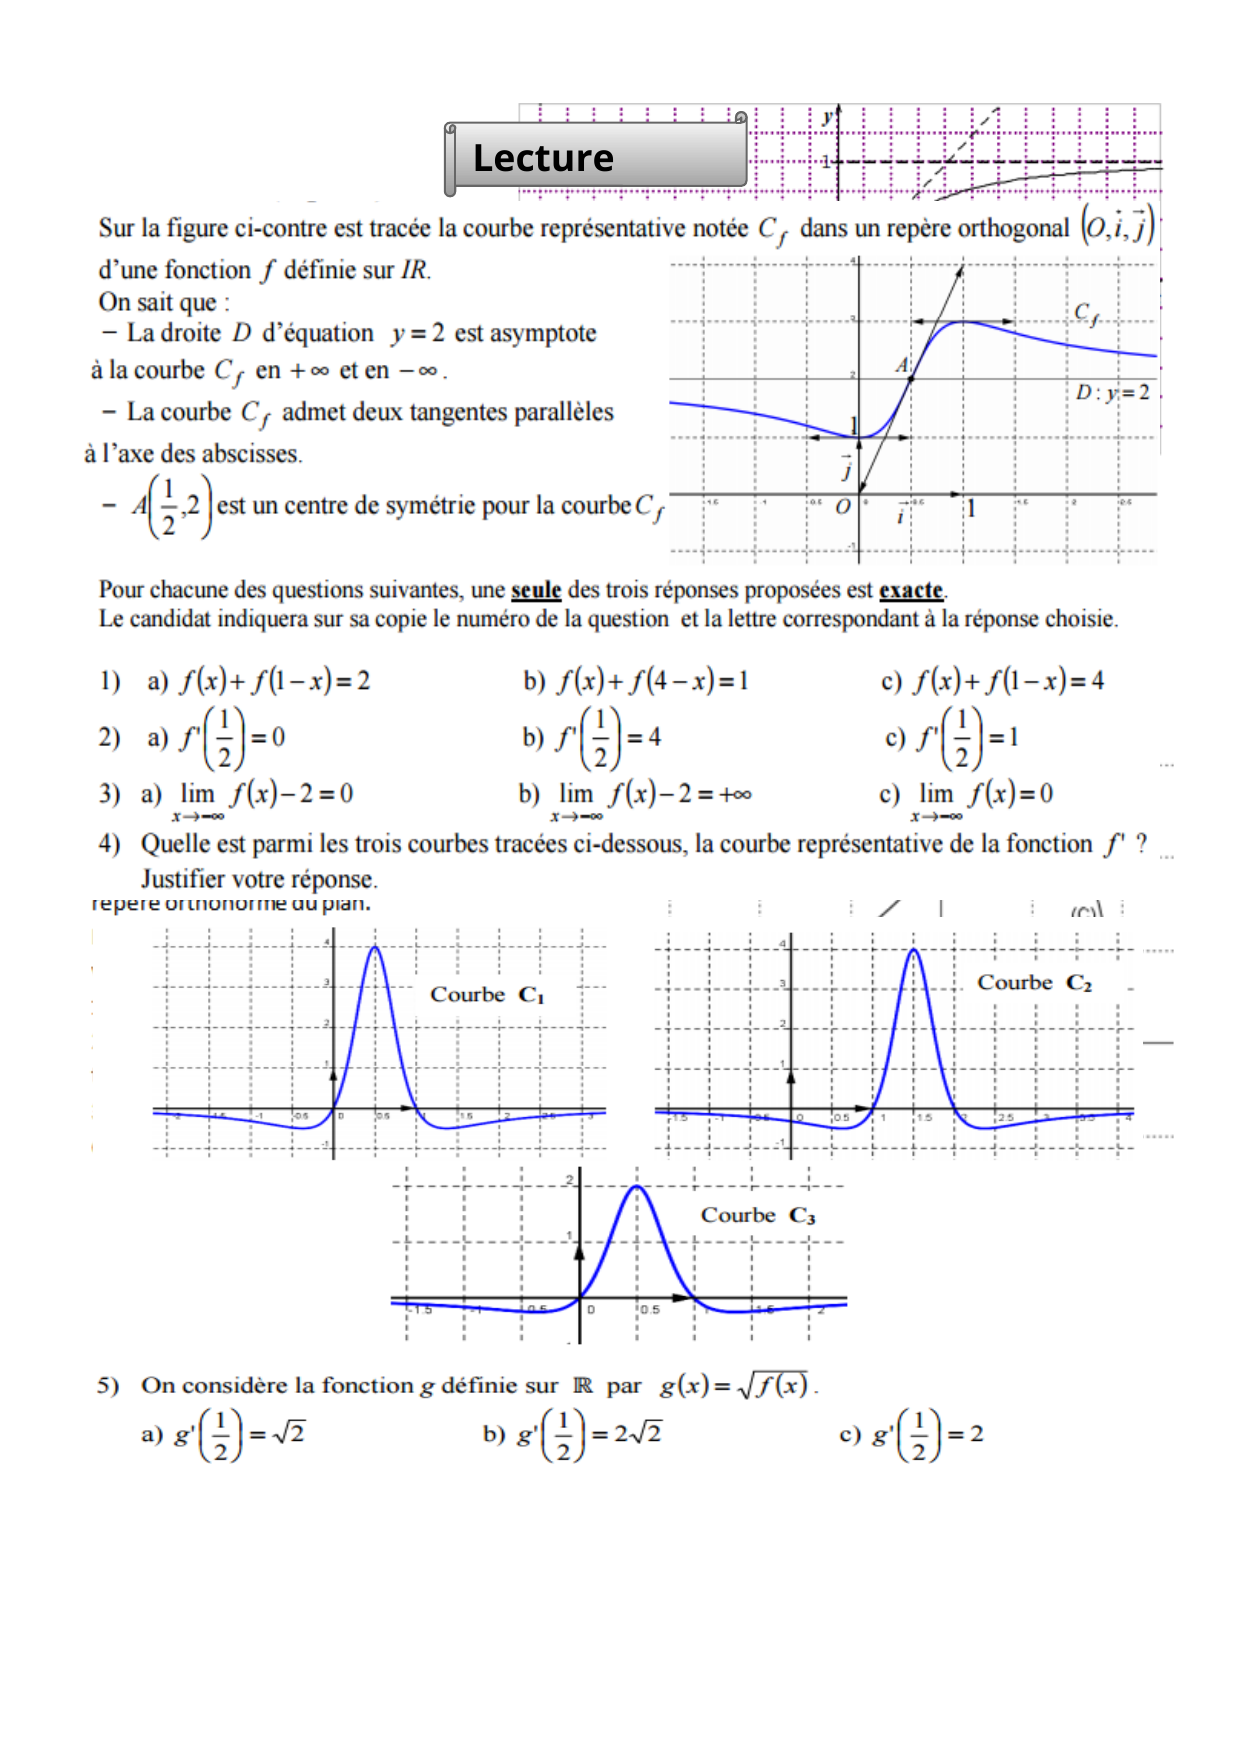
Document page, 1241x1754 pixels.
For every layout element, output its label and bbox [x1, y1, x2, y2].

picture [72, 103, 1174, 1464]
